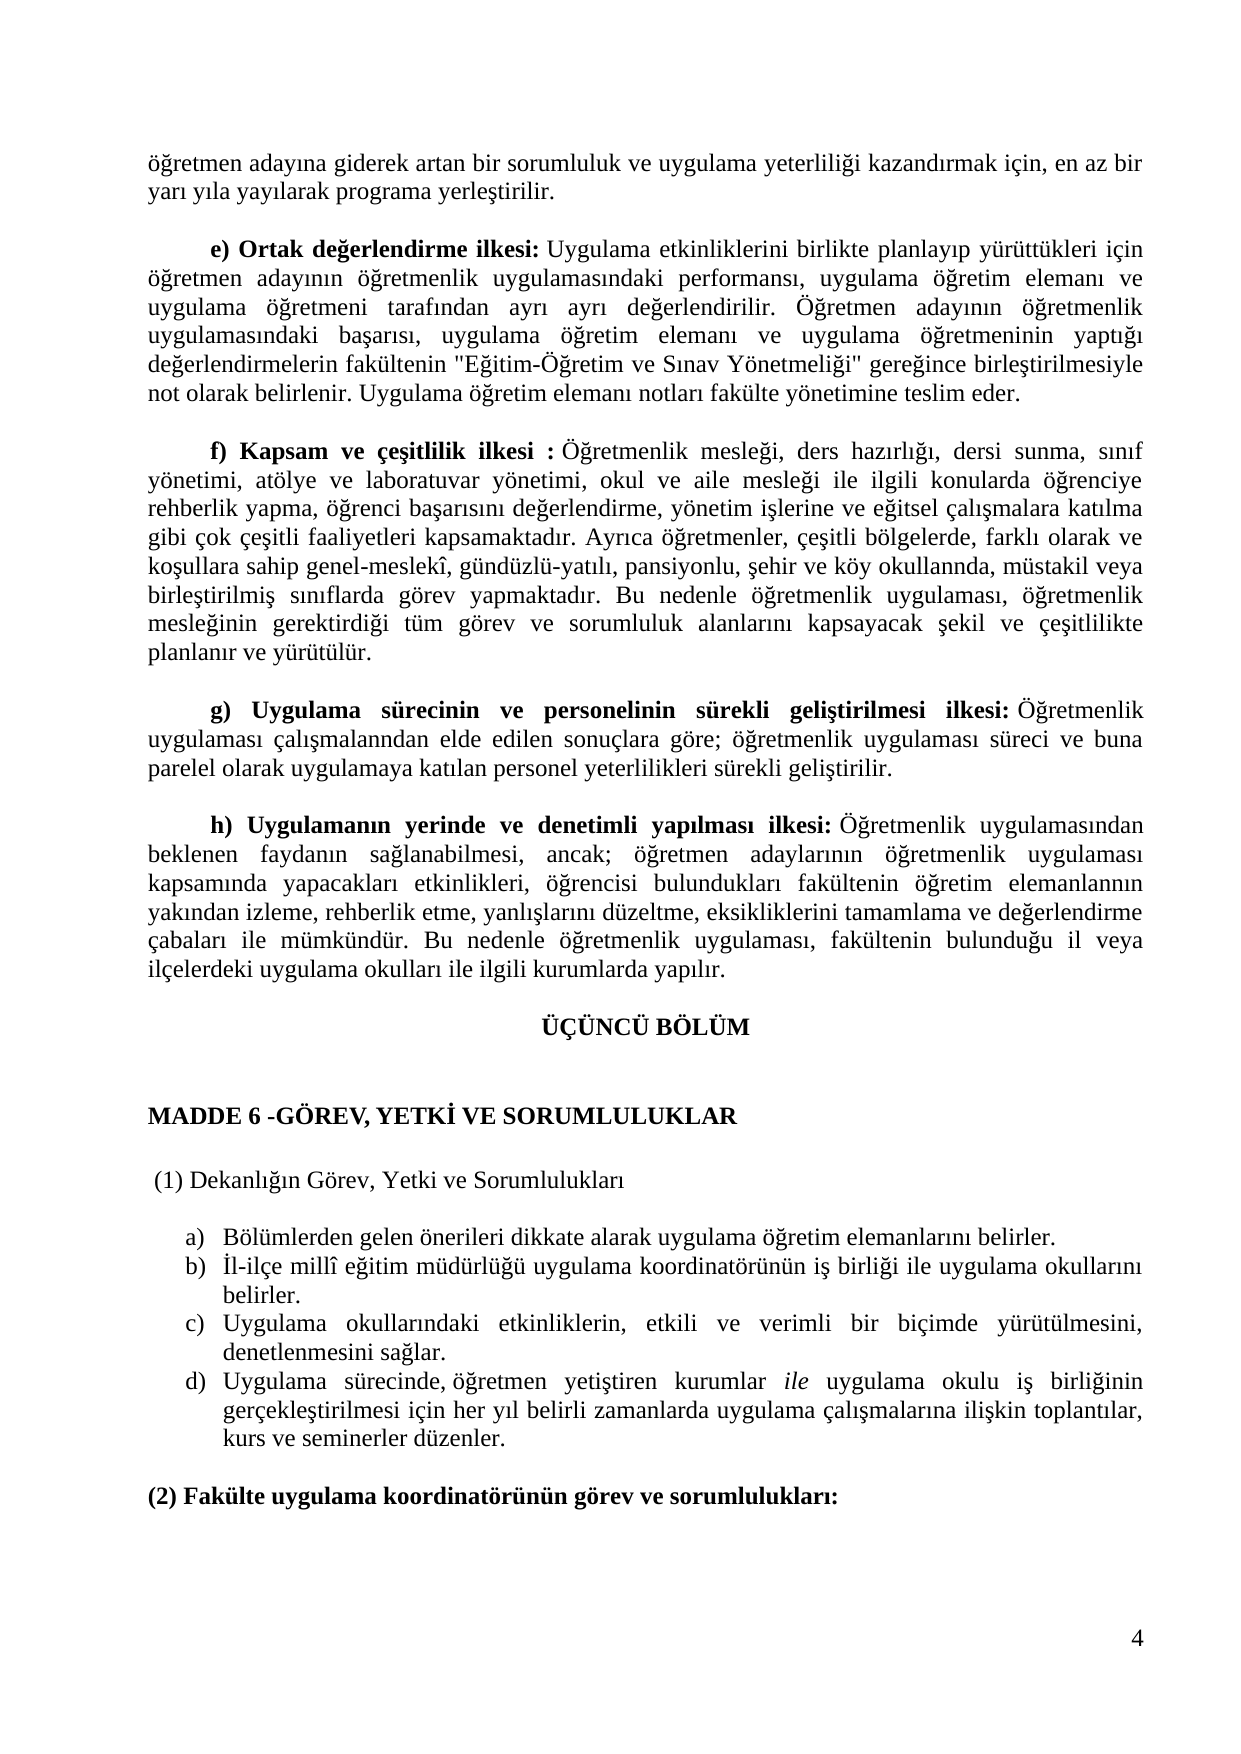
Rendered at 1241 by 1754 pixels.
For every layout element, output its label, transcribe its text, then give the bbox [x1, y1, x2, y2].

subtitle (1) Dekanlığın Görev, Yetki ve Sorumlulukları [148, 1165, 1144, 1193]
text g) Uygulama sürecinin ve personelinin sürekli geliştirilmesi ilkesi: Öğretmenlik uygulaması çalışmalanndan elde edilen sonuçlara göre; öğretmenlik uygulaması süreci ve buna parelel olarak uygulamaya katılan personel yeterlilikleri sürekli geliştirilir. [148, 695, 1144, 781]
subtitle MADDE 6 -GÖREV, YETKİ VE SORUMLULUKLAR [148, 1101, 1144, 1130]
text f) Kapsam ve çeşitlilik ilkesi : Öğretmenlik mesleği, ders hazırlığı, dersi sunma, sınıf yönetimi, atölye ve laboratuvar yönetimi, okul ve aile mesleği ile ilgili konularda öğrenciye rehberlik yapma, öğrenci başarısını değerlendirme, yönetim işlerine ve eğitsel çalışmalara katılma gibi çok çeşitli faaliyetleri kapsamaktadır. Ayrıca öğretmenler, çeşitli bölgelerde, farklı olarak ve koşullara sahip genel-meslekî, gündüzlü-yatılı, pansiyonlu, şehir ve köy okullannda, müstakil veya birleştirilmiş sınıflarda görev yapmaktadır. Bu nedenle öğretmenlik uygulaması, öğretmenlik mesleğinin gerektirdiği tüm görev ve sorumluluk alanlarını kapsayacak şekil ve çeşitlilikte planlanır ve yürütülür. [148, 436, 1144, 666]
text e) Ortak değerlendirme ilkesi: Uygulama etkinliklerini birlikte planlayıp yürüttükleri için öğretmen adayının öğretmenlik uygulamasındaki performansı, uygulama öğretim elemanı ve uygulama öğretmeni tarafından ayrı ayrı değerlendirilir. Öğretmen adayının öğretmenlik uygulamasındaki başarısı, uygulama öğretim elemanı ve uygulama öğretmeninin yaptığı değerlendirmelerin fakültenin "Eğitim-Öğretim ve Sınav Yönetmeliği" gereğince birleştirilmesiyle not olarak belirlenir. Uygulama öğretim elemanı notları fakülte yönetimine teslim eder. [148, 234, 1144, 407]
list İl-ilçe millî eğitim müdürlüğü uygulama koordinatörünün iş birliği ile uygulama okullarını belirler. [185, 1251, 1144, 1308]
text (2) Fakülte uygulama koordinatörünün görev ve sorumlulukları: [148, 1481, 1144, 1510]
text h) Uygulamanın yerinde ve denetimli yapılması ilkesi: Öğretmenlik uygulamasından beklenen faydanın sağlanabilmesi, ancak; öğretmen adaylarının öğretmenlik uygulaması kapsamında yapacakları etkinlikleri, öğrencisi bulundukları fakültenin öğretim elemanlannın yakından izleme, rehberlik etme, yanlışlarını düzeltme, eksikliklerini tamamlama ve değerlendirme çabaları ile mümkündür. Bu nedenle öğretmenlik uygulaması, fakültenin bulunduğu il veya ilçelerdeki uygulama okulları ile ilgili kurumlarda yapılır. [148, 811, 1144, 983]
list Uygulama sürecinde, öğretmen yetiştiren kurumlar ile uygulama okulu iş birliğinin gerçekleştirilmesi için her yıl belirli zamanlarda uygulama çalışmalarına ilişkin toplantılar, kurs ve seminerler düzenler. [185, 1366, 1144, 1452]
list Bölümlerden gelen önerileri dikkate alarak uygulama öğretim elemanlarını belirler. [185, 1222, 1144, 1251]
list Uygulama okullarındaki etkinliklerin, etkili ve verimli bir biçimde yürütülmesini, denetlenmesini sağlar. [185, 1308, 1144, 1366]
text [148, 148, 1144, 205]
subtitle ÜÇÜNCÜ BÖLÜM [148, 1012, 1144, 1041]
